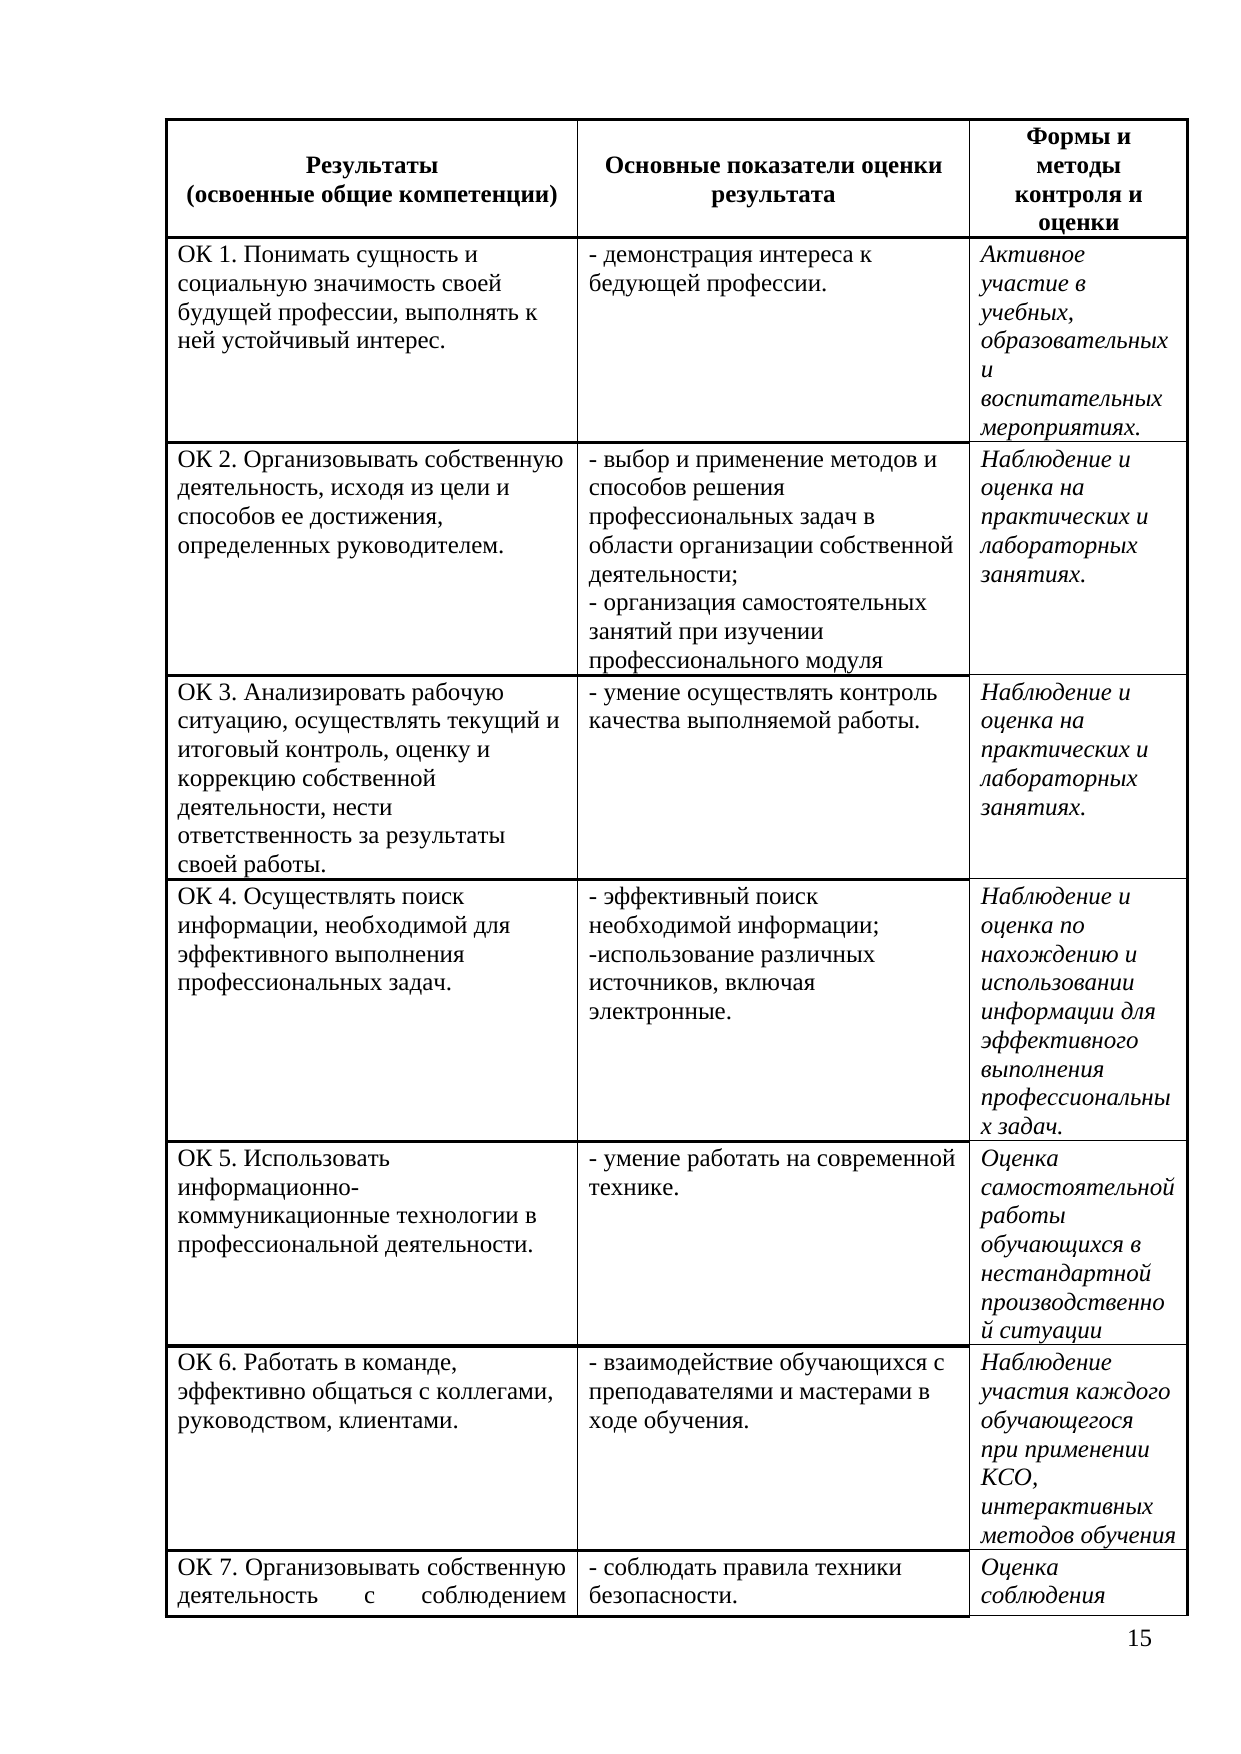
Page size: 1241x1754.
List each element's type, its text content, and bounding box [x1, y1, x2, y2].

table_cell Наблюдение и оценка на практических и лабораторных занятиях. [970, 442, 1186, 674]
table_cell ОК 2. Организовывать собственную деятельность, исходя из цели и способов ее достижения, определенных руководителем. [168, 444, 577, 674]
table_cell Активное участие в учебных, образовательных и воспитательных мероприятиях. [970, 239, 1186, 441]
table_cell ОК 5. Использовать информационно-коммуникационные технологии в профессиональной деятельности. [168, 1143, 577, 1344]
table_cell ОК 3. Анализировать рабочую ситуацию, осуществлять текущий и итоговый контроль, оценку и коррекцию собственной деятельности, нести ответственность за результаты своей работы. [168, 677, 577, 878]
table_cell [168, 1552, 577, 1615]
table_cell - эффективный поиск необходимой информации; -использование различных источников, включая электронные. [578, 881, 969, 1140]
table_cell - демонстрация интереса к бедующей профессии. [578, 239, 969, 441]
table_cell - умение работать на современной технике. [578, 1143, 969, 1344]
table_cell Наблюдение участия каждого обучающегося при применении КСО, интерактивных методов обучения [970, 1345, 1186, 1549]
table_cell Наблюдение и оценка по нахождению и использовании информации для эффективного выполнения профессиональных задач. [970, 879, 1186, 1140]
table_header Результаты (освоенные общие компетенции) [168, 121, 577, 236]
table_cell - выбор и применение методов и способов решения профессиональных задач в области организации собственной деятельности; - организация самостоятельных занятий при изучении профессионального модуля [578, 444, 969, 674]
table_header Основные показатели оценки результата [578, 121, 969, 236]
table_header Формы и методы контроля и оценки [970, 121, 1186, 236]
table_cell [970, 1550, 1186, 1615]
table_cell ОК 4. Осуществлять поиск информации, необходимой для эффективного выполнения профессиональных задач. [168, 881, 577, 1140]
table_cell - взаимодействие обучающихся с преподавателями и мастерами в ходе обучения. [578, 1348, 969, 1549]
table_cell ОК 6. Работать в команде, эффективно общаться с коллегами, руководством, клиентами. [168, 1348, 577, 1549]
table_cell Наблюдение и оценка на практических и лабораторных занятиях. [970, 675, 1186, 878]
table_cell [578, 1552, 969, 1615]
table_cell Оценка самостоятельной работы обучающихся в нестандартной производственной ситуации [970, 1141, 1186, 1344]
table_cell - умение осуществлять контроль качества выполняемой работы. [578, 677, 969, 878]
table_cell ОК 1. Понимать сущность и социальную значимость своей будущей профессии, выполнять к ней устойчивый интерес. [168, 239, 577, 441]
